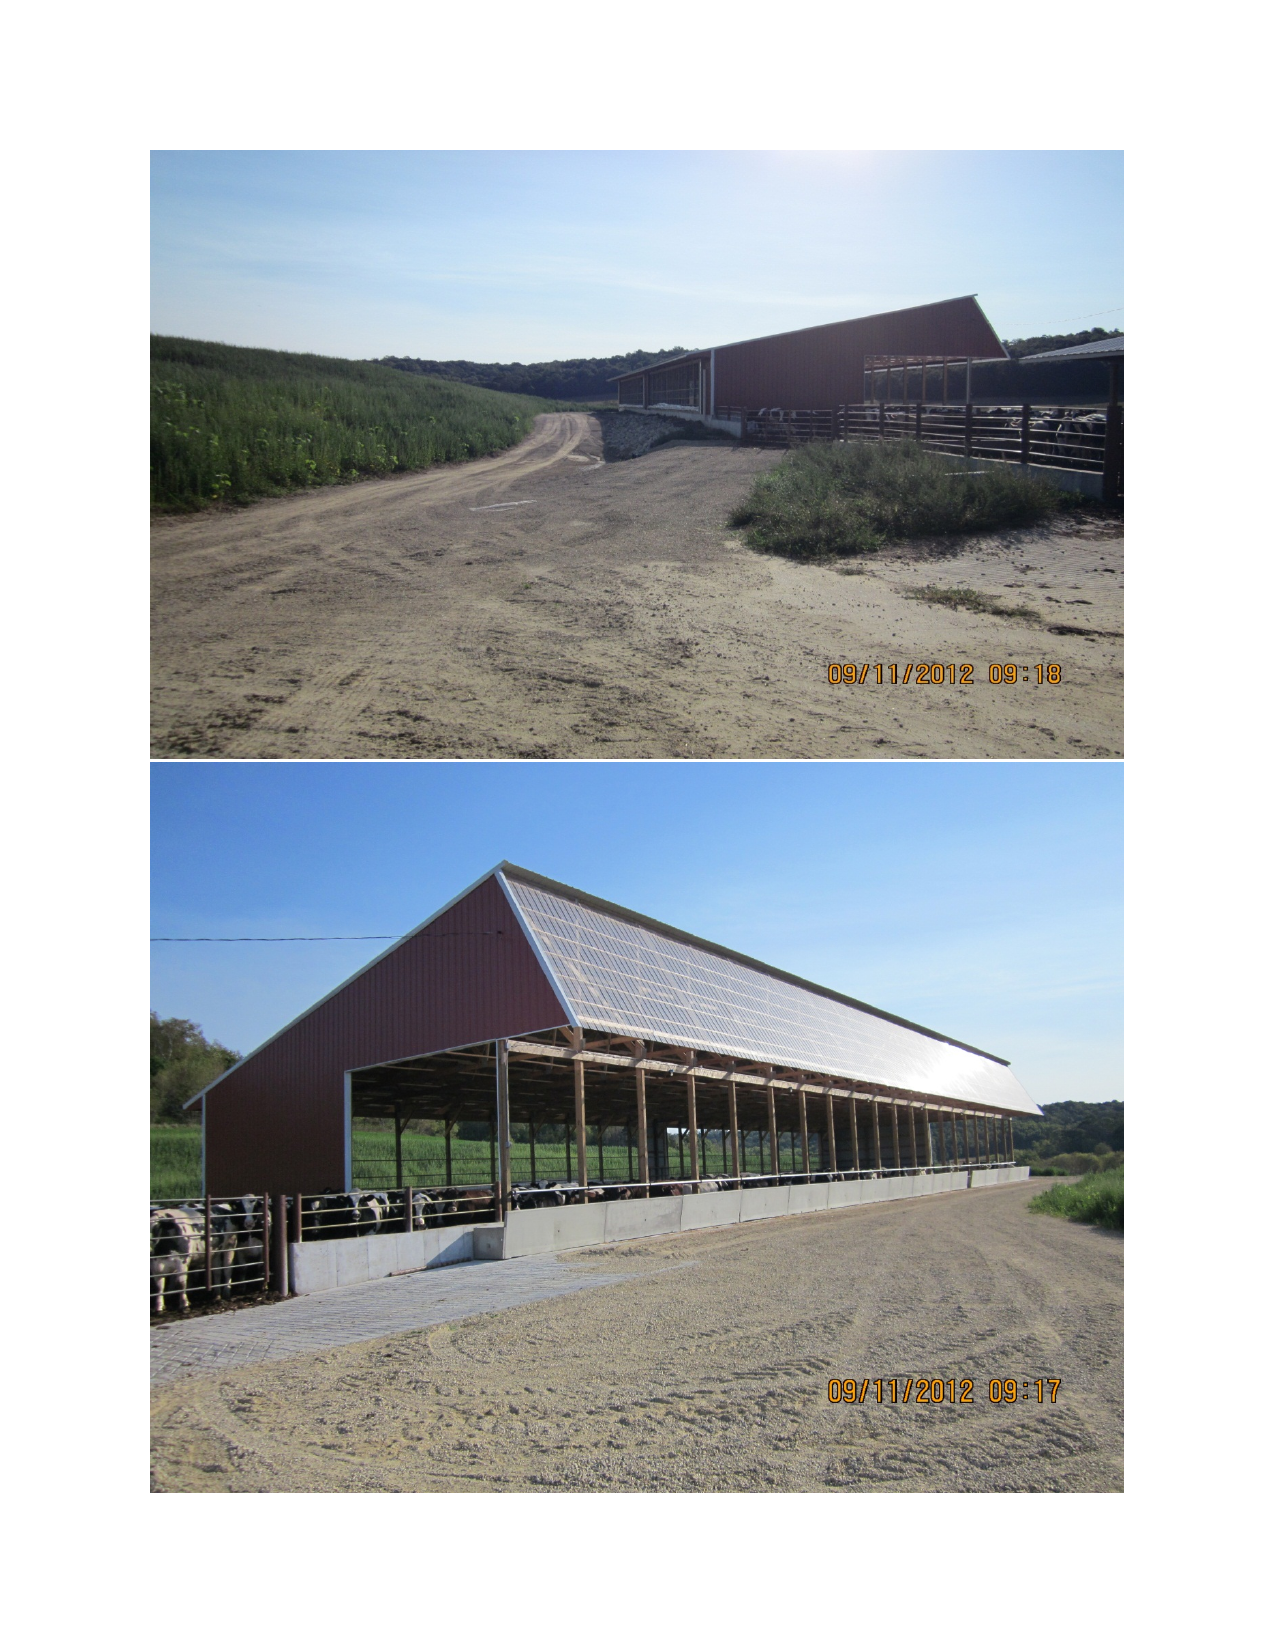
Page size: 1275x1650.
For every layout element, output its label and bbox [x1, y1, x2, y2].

picture [150, 150, 1124, 759]
picture [150, 762, 1124, 1493]
